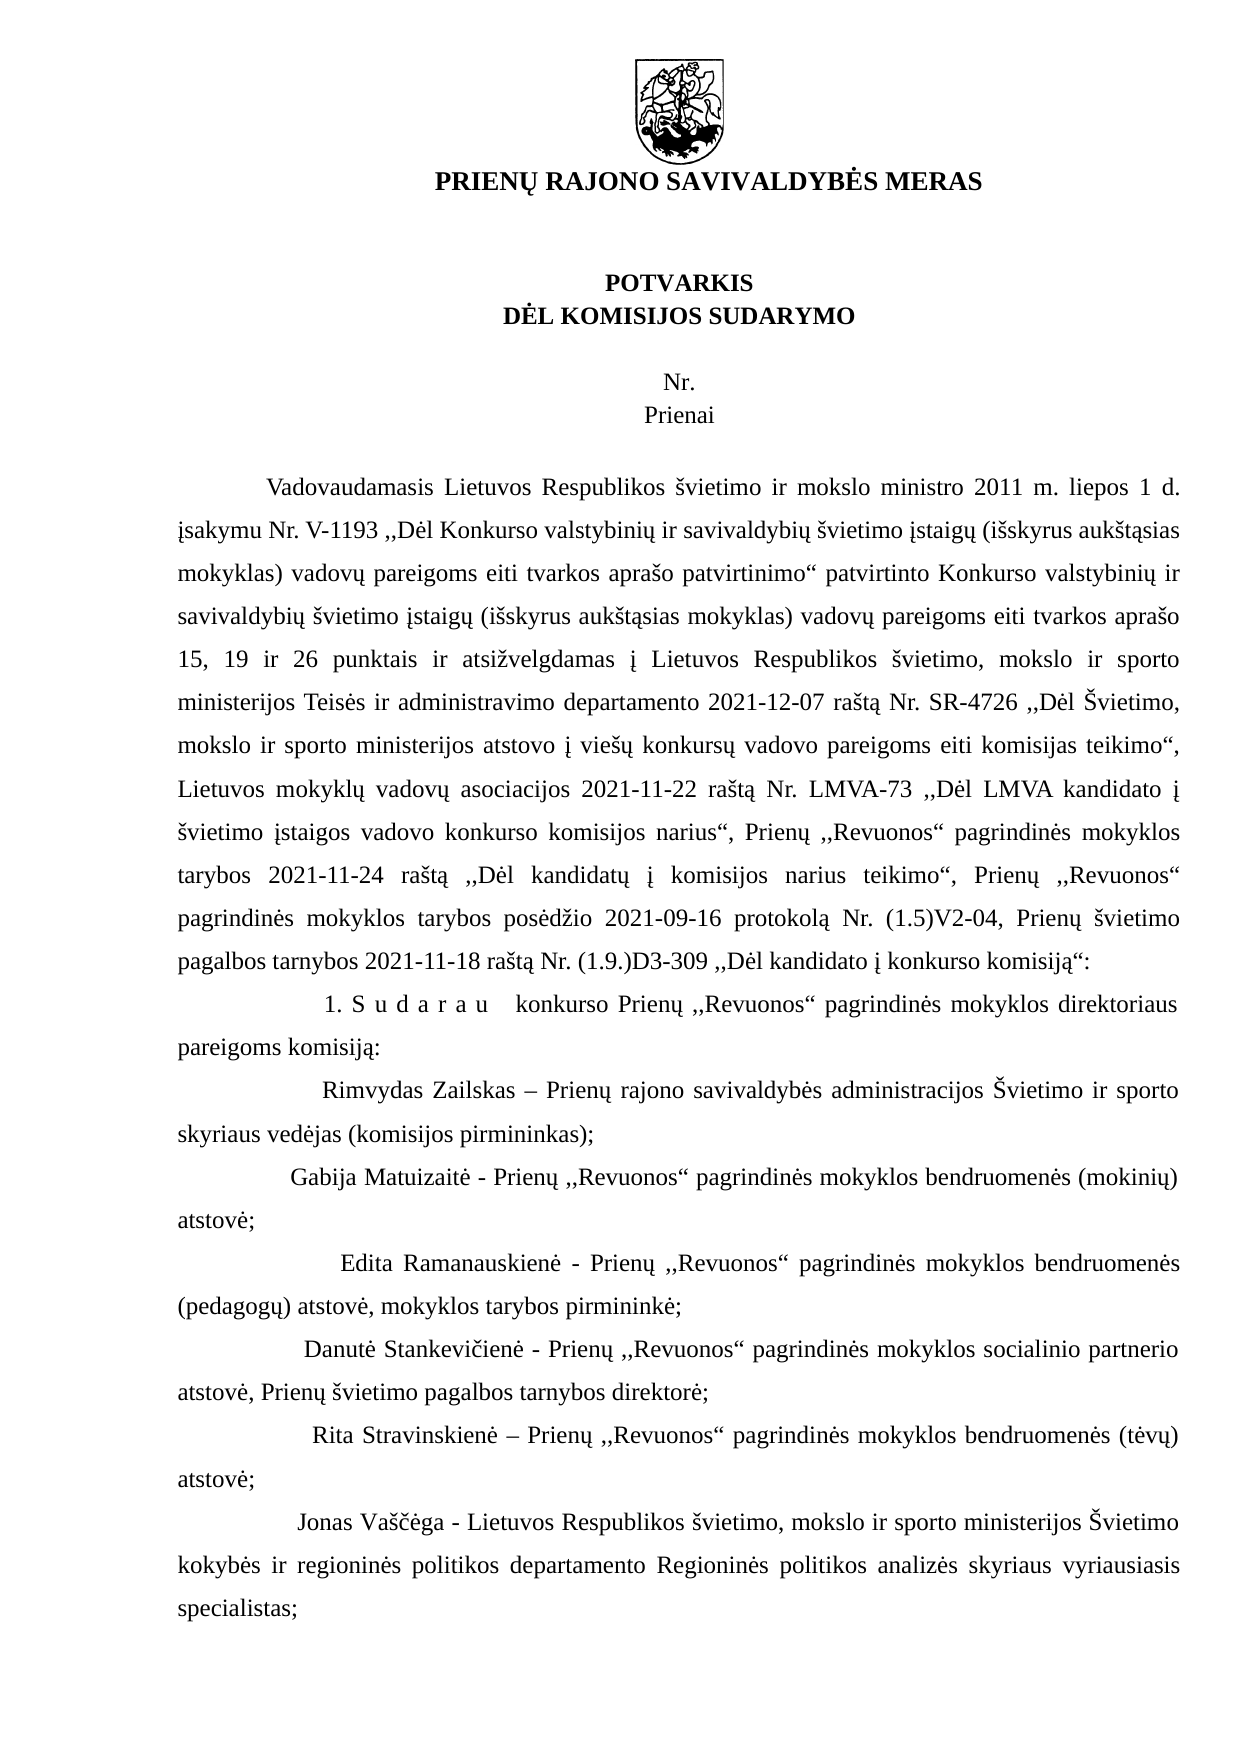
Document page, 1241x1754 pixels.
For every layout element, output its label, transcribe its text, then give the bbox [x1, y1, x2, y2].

text Vadovaudamasis Lietuvos Respublikos švietimo ir mokslo ministro 2011 m. liepos 1 d. įsakymu Nr. V-1193 ,,Dėl Konkurso valstybinių ir savivaldybių švietimo įstaigų (išskyrus aukštąsias mokyklas) vadovų pareigoms eiti tvarkos aprašo patvirtinimo“ patvirtinto Konkurso valstybinių ir savivaldybių švietimo įstaigų (išskyrus aukštąsias mokyklas) vadovų pareigoms eiti tvarkos aprašo 15, 19 ir 26 punktais ir atsižvelgdamas į Lietuvos Respublikos švietimo, mokslo ir sporto ministerijos Teisės ir administravimo departamento 2021-12-07 raštą Nr. SR-4726 ,,Dėl Švietimo, mokslo ir sporto ministerijos atstovo į viešų konkursų vadovo pareigoms eiti komisijas teikimo“, Lietuvos mokyklų vadovų asociacijos 2021-11-22 raštą Nr. LMVA-73 ,,Dėl LMVA kandidato į švietimo įstaigos vadovo konkurso komisijos narius“, Prienų ,,Revuonos“ pagrindinės mokyklos tarybos 2021-11-24 raštą ,,Dėl kandidatų į komisijos narius teikimo“, Prienų ,,Revuonos“ pagrindinės mokyklos tarybos posėdžio 2021-09-16 protokolą Nr. (1.5)V2-04, Prienų švietimo pagalbos tarnybos 2021-11-18 raštą Nr. (1.9.)D3-309 ,,Dėl kandidato į konkurso komisiją“: [177, 472, 1181, 975]
text Gabija Matuizaitė - Prienų ,,Revuonos“ pagrindinės mokyklos bendruomenės (mokinių) atstovė; [177, 1162, 1181, 1234]
text Jonas Vaščėga - Lietuvos Respublikos švietimo, mokslo ir sporto ministerijos Švietimo kokybės ir regioninės politikos departamento Regioninės politikos analizės skyriaus vyriausiasis specialistas; [177, 1507, 1181, 1622]
text 1. S u d a r a u konkurso Prienų ,,Revuonos“ pagrindinės mokyklos direktoriaus pareigoms komisiją: [177, 989, 1181, 1061]
text Rita Stravinskienė – Prienų ,,Revuonos“ pagrindinės mokyklos bendruomenės (tėvų) atstovė; [177, 1421, 1181, 1492]
text Edita Ramanauskienė - Prienų ,,Revuonos“ pagrindinės mokyklos bendruomenės (pedagogų) atstovė, mokyklos tarybos pirmininkė; [177, 1248, 1181, 1320]
text Rimvydas Zailskas – Prienų rajono savivaldybės administracijos Švietimo ir sporto skyriaus vedėjas (komisijos pirmininkas); [177, 1076, 1181, 1147]
text POTVARKIS [177, 268, 1181, 297]
text DĖL KOMISIJOS SUDARYMO [177, 301, 1181, 330]
text Danutė Stankevičienė - Prienų ,,Revuonos“ pagrindinės mokyklos socialinio partnerio atstovė, Prienų švietimo pagalbos tarnybos direktorė; [177, 1334, 1181, 1406]
text Nr. [177, 367, 1181, 396]
picture [634, 59, 724, 166]
text Prienai [177, 400, 1181, 429]
